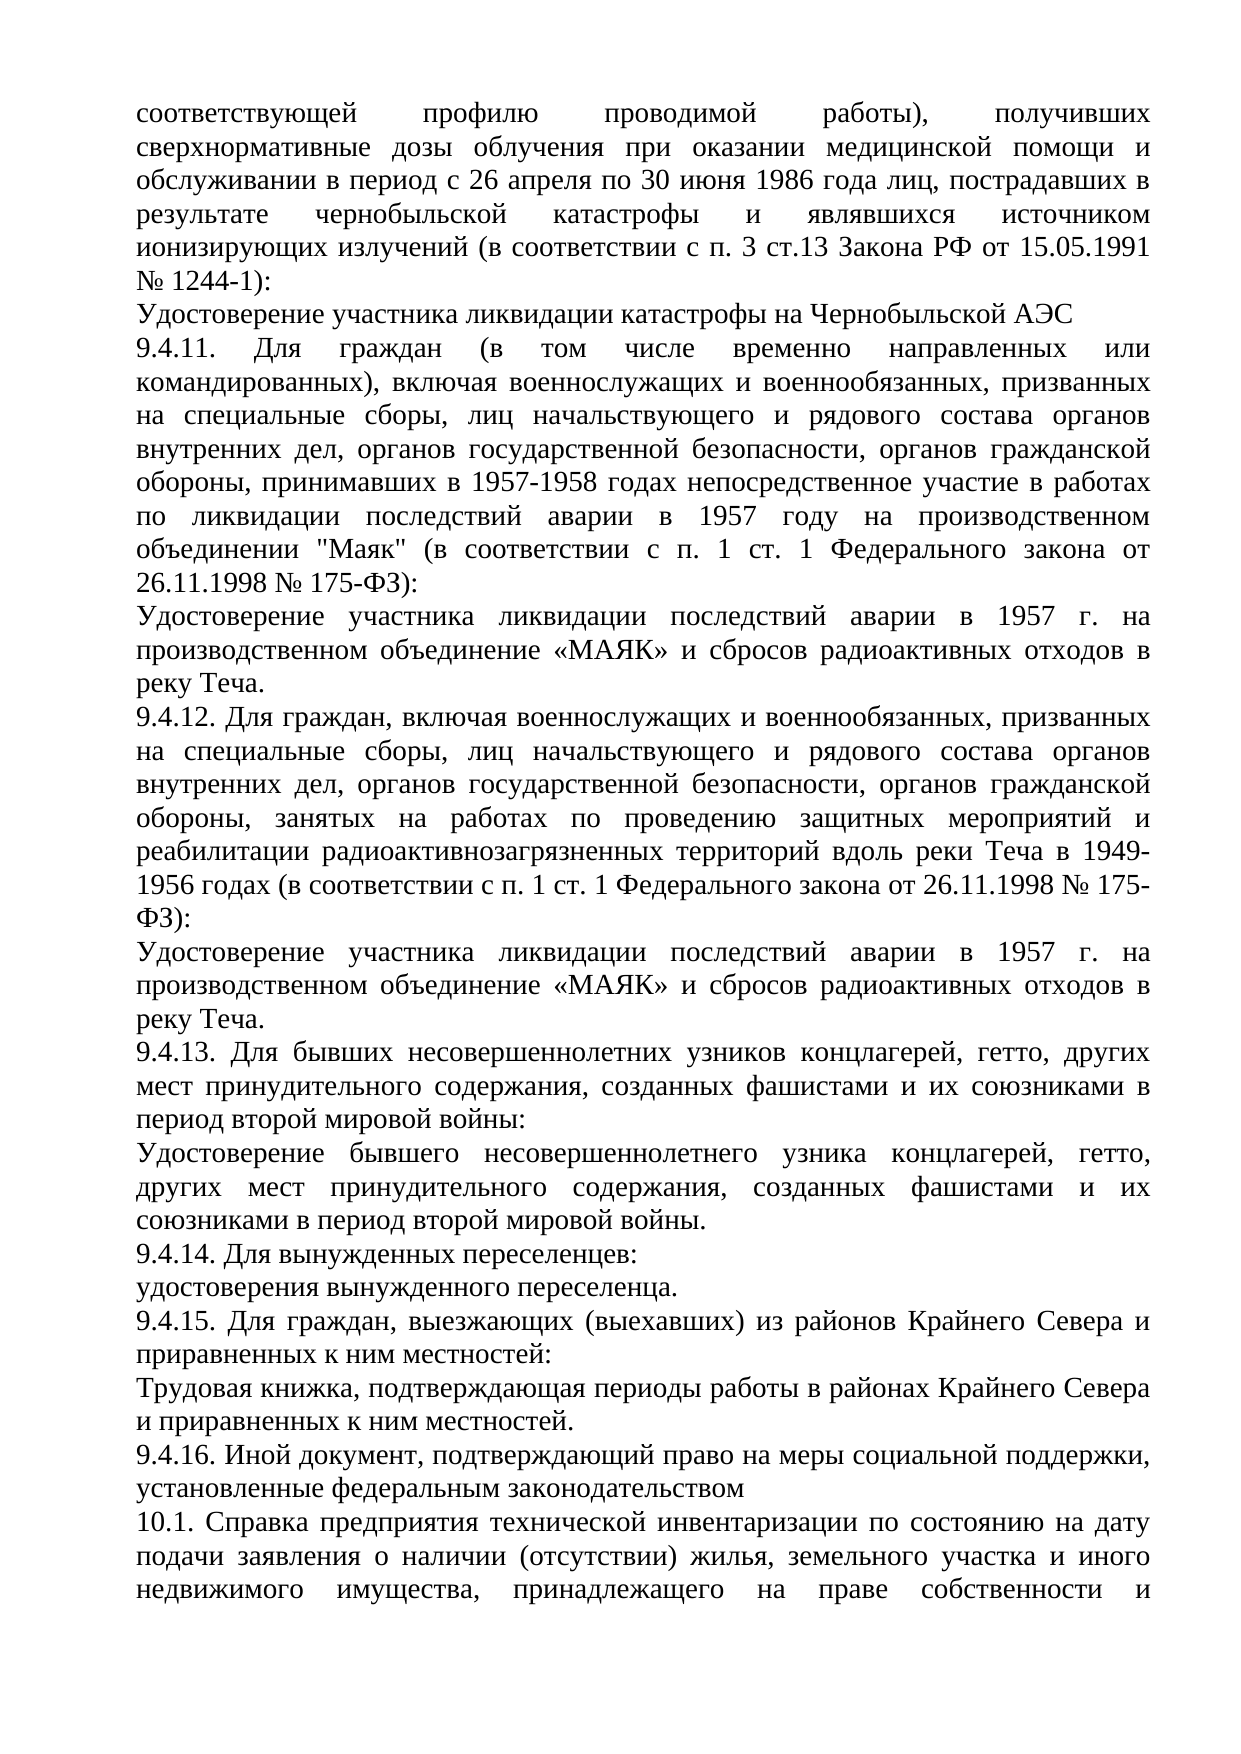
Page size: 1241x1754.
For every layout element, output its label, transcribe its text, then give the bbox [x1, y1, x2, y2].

text Удостоверение участника ликвидации последствий аварии в 1957 г. на производственном объединение «МАЯК» и сбросов радиоактивных отходов в реку Теча. [136, 598, 1152, 699]
text Удостоверение участника ликвидации катастрофы на Чернобыльской АЭС [136, 297, 1152, 330]
text 9.4.13. Для бывших несовершеннолетних узников концлагерей, гетто, других мест принудительного содержания, созданных фашистами и их союзниками в период второй мировой войны: [136, 1034, 1152, 1135]
text 9.4.12. Для граждан, включая военнослужащих и военнообязанных, призванных на специальные сборы, лиц начальствующего и рядового состава органов внутренних дел, органов государственной безопасности, органов гражданской обороны, занятых на работах по проведению защитных мероприятий и реабилитации радиоактивнозагрязненных территорий вдоль реки Теча в 1949-1956 годах (в соответствии с п. 1 ст. 1 Федерального закона от 26.11.1998 № 175-ФЗ): [136, 699, 1152, 934]
text 9.4.14. Для вынужденных переселенцев: [136, 1236, 1152, 1269]
text Трудовая книжка, подтверждающая периоды работы в районах Крайнего Севера и приравненных к ним местностей. [136, 1370, 1152, 1437]
text удостоверения вынужденного переселенца. [136, 1269, 1152, 1303]
text Удостоверение участника ликвидации последствий аварии в 1957 г. на производственном объединение «МАЯК» и сбросов радиоактивных отходов в реку Теча. [136, 934, 1152, 1034]
text 9.4.15. Для граждан, выезжающих (выехавших) из районов Крайнего Севера и приравненных к ним местностей: [136, 1303, 1152, 1370]
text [136, 1504, 1152, 1605]
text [136, 95, 1152, 297]
text Удостоверение бывшего несовершеннолетнего узника концлагерей, гетто, других мест принудительного содержания, созданных фашистами и их союзниками в период второй мировой войны. [136, 1135, 1152, 1236]
text 9.4.16. Иной документ, подтверждающий право на меры социальной поддержки, установленные федеральным законодательством [136, 1437, 1152, 1504]
text 9.4.11. Для граждан (в том числе временно направленных или командированных), включая военнослужащих и военнообязанных, призванных на специальные сборы, лиц начальствующего и рядового состава органов внутренних дел, органов государственной безопасности, органов гражданской обороны, принимавших в 1957-1958 годах непосредственное участие в работах по ликвидации последствий аварии в 1957 году на производственном объединении "Маяк" (в соответствии с п. 1 ст. 1 Федерального закона от 26.11.1998 № 175-ФЗ): [136, 330, 1152, 598]
